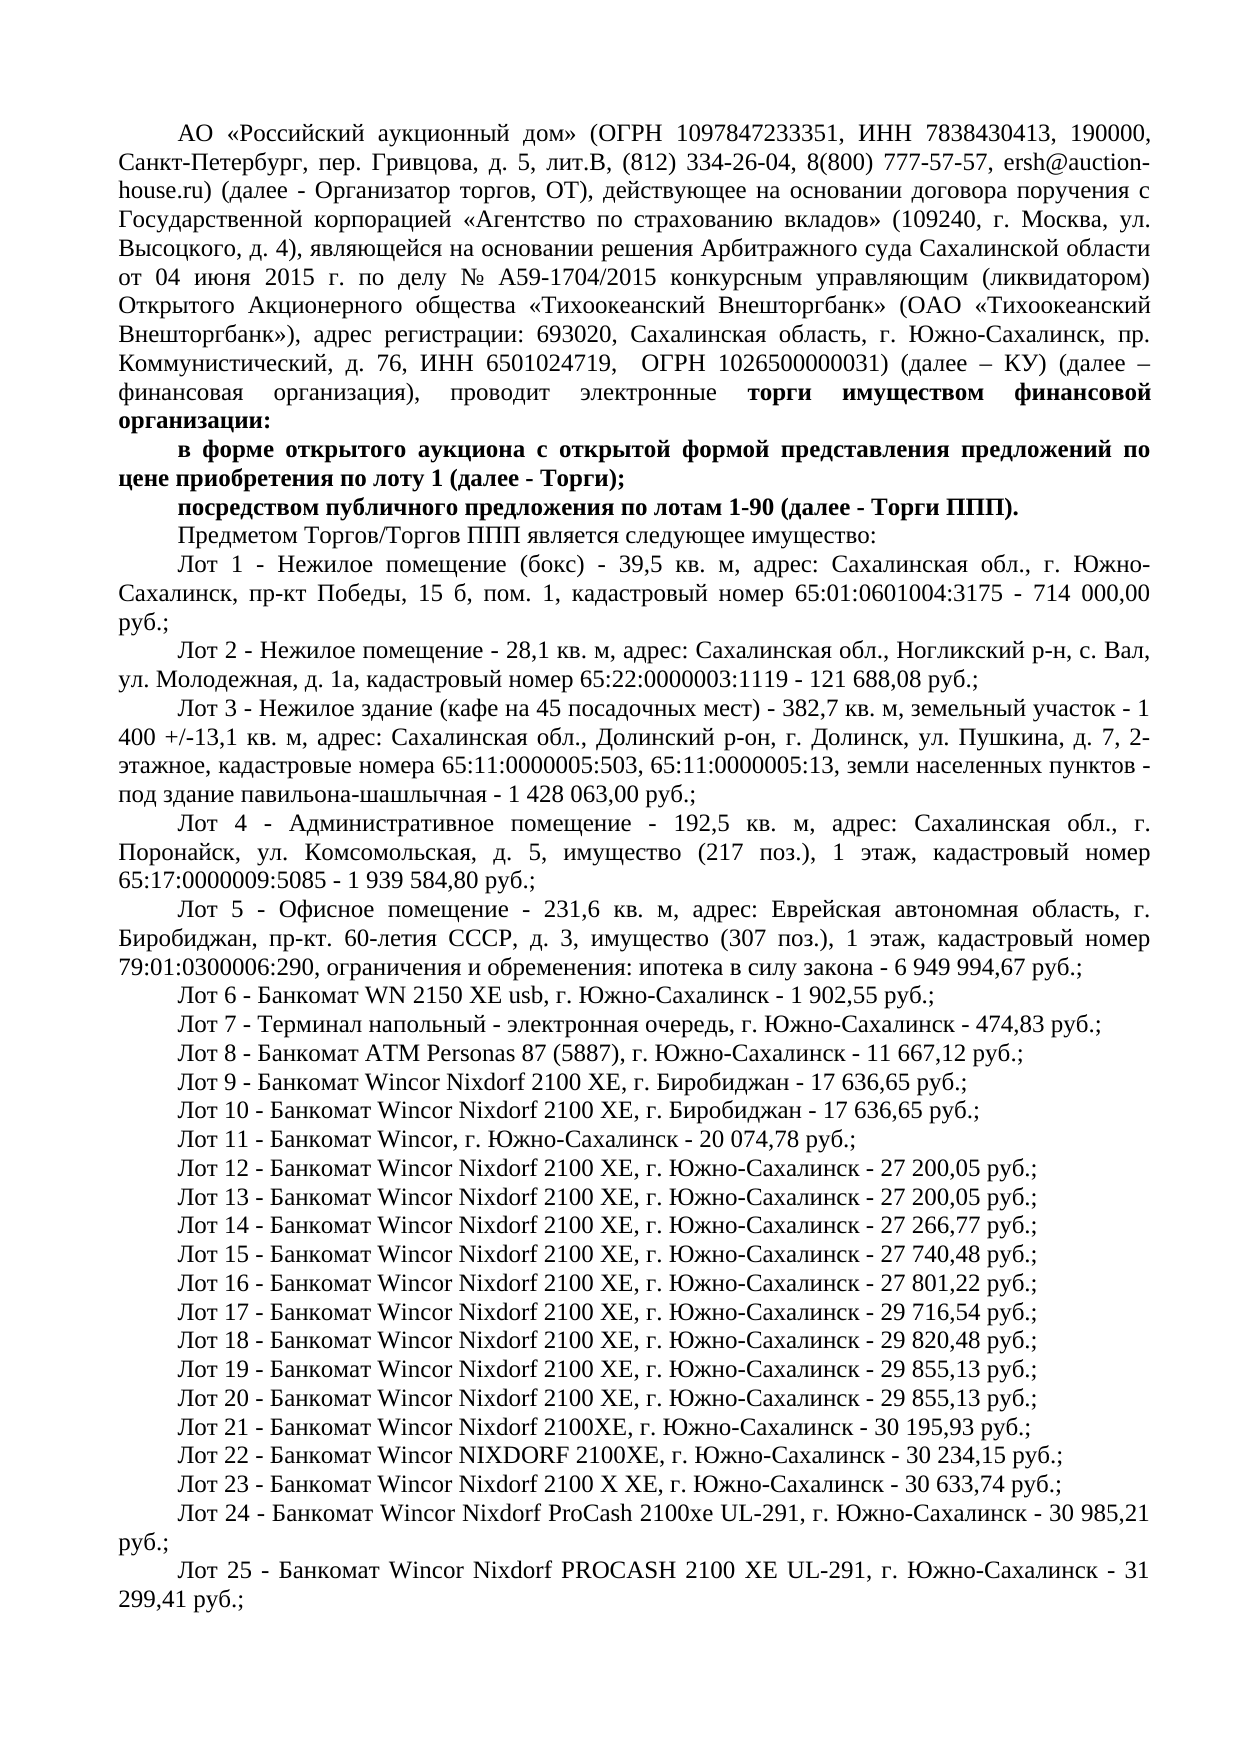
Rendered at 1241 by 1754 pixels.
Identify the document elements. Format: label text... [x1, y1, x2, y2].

text Лот 9 - Банкомат Wincor Nixdorf 2100 XE, г. Биробиджан - 17 636,65 руб.; [118, 1067, 1151, 1096]
text Лот 3 - Нежилое здание (кафе на 45 посадочных мест) - 382,7 кв. м, земельный участок - 1 400 +/-13,1 кв. м, адрес: Сахалинская обл., Долинский р-он, г. Долинск, ул. Пушкина, д. 7, 2-этажное, кадастровые номера 65:11:0000005:503, 65:11:0000005:13, земли населенных пунктов - под здание павильона-шашлычная - 1 428 063,00 руб.; [118, 693, 1151, 808]
text Лот 15 - Банкомат Wincor Nixdorf 2100 XE, г. Южно-Сахалинск - 27 740,48 руб.; [118, 1239, 1151, 1268]
text Лот 1 - Нежилое помещение (бокс) - 39,5 кв. м, адрес: Сахалинская обл., г. Южно-Сахалинск, пр-кт Победы, 15 б, пом. 1, кадастровый номер 65:01:0601004:3175 - 714 000,00 руб.; [118, 549, 1151, 636]
text Лот 17 - Банкомат Wincor Nixdorf 2100 XE, г. Южно-Сахалинск - 29 716,54 руб.; [118, 1297, 1151, 1326]
text Лот 20 - Банкомат Wincor Nixdorf 2100 XE, г. Южно-Сахалинск - 29 855,13 руб.; [118, 1383, 1151, 1412]
text Лот 25 - Банкомат Wincor Nixdorf PROCASH 2100 XE UL-291, г. Южно-Сахалинск - 31 299,41 руб.; [118, 1556, 1151, 1613]
text Лот 4 - Административное помещение - 192,5 кв. м, адрес: Сахалинская обл., г. Поронайск, ул. Комсомольская, д. 5, имущество (217 поз.), 1 этаж, кадастровый номер 65:17:0000009:5085 - 1 939 584,80 руб.; [118, 808, 1151, 894]
text Лот 10 - Банкомат Wincor Nixdorf 2100 XE, г. Биробиджан - 17 636,65 руб.; [118, 1096, 1151, 1124]
text Лот 7 - Терминал напольный - электронная очередь, г. Южно-Сахалинск - 474,83 руб.; [118, 1009, 1151, 1038]
text Лот 2 - Нежилое помещение - 28,1 кв. м, адрес: Сахалинская обл., Ногликский р-н, с. Вал, ул. Молодежная, д. 1а, кадастровый номер 65:22:0000003:1119 - 121 688,08 руб.; [118, 636, 1151, 693]
text посредством публичного предложения по лотам 1-90 (далее - Торги ППП). [118, 492, 1151, 521]
text Лот 18 - Банкомат Wincor Nixdorf 2100 XE, г. Южно-Сахалинск - 29 820,48 руб.; [118, 1326, 1151, 1354]
text Лот 23 - Банкомат Wincor Nixdorf 2100 X XE, г. Южно-Сахалинск - 30 633,74 руб.; [118, 1469, 1151, 1498]
text в форме открытого аукциона с открытой формой представления предложений по цене приобретения по лоту 1 (далее - Торги); [118, 434, 1151, 492]
text Лот 16 - Банкомат Wincor Nixdorf 2100 XE, г. Южно-Сахалинск - 27 801,22 руб.; [118, 1268, 1151, 1297]
text Лот 14 - Банкомат Wincor Nixdorf 2100 XE, г. Южно-Сахалинск - 27 266,77 руб.; [118, 1211, 1151, 1239]
text Предметом Торгов/Торгов ППП является следующее имущество: [118, 521, 1151, 549]
text АО «Российский аукционный дом» (ОГРН 1097847233351, ИНН 7838430413, 190000, Санкт-Петербург, пер. Гривцова, д. 5, лит.В, (812) 334-26-04, 8(800) 777-57-57, ersh@auction-house.ru) (далее - Организатор торгов, ОТ), действующее на основании договора поручения с Государственной корпорацией «Агентство по страхованию вкладов» (109240, г. Москва, ул. Высоцкого, д. 4), являющейся на основании решения Арбитражного суда Сахалинской области от 04 июня 2015 г. по делу № А59-1704/2015 конкурсным управляющим (ликвидатором) Открытого Акционерного общества «Тихоокеанский Внешторгбанк» (ОАО «Тихоокеанский Внешторгбанк»), адрес регистрации: 693020, Сахалинская область, г. Южно-Сахалинск, пр. Коммунистический, д. 76, ИНН 6501024719, ОГРН 1026500000031) (далее – КУ) (далее – финансовая организация), проводит электронные торги имуществом финансовой организации: [118, 118, 1151, 434]
text Лот 19 - Банкомат Wincor Nixdorf 2100 XE, г. Южно-Сахалинск - 29 855,13 руб.; [118, 1354, 1151, 1383]
text Лот 13 - Банкомат Wincor Nixdorf 2100 XE, г. Южно-Сахалинск - 27 200,05 руб.; [118, 1182, 1151, 1211]
text Лот 22 - Банкомат Wincor NIХDORF 2100XE, г. Южно-Сахалинск - 30 234,15 руб.; [118, 1441, 1151, 1469]
text Лот 24 - Банкомат Wincor Nixdorf ProCash 2100xe UL-291, г. Южно-Сахалинск - 30 985,21 руб.; [118, 1498, 1151, 1556]
text Лот 8 - Банкомат ATM Personas 87 (5887), г. Южно-Сахалинск - 11 667,12 руб.; [118, 1038, 1151, 1067]
text Лот 12 - Банкомат Wincor Nixdorf 2100 XE, г. Южно-Сахалинск - 27 200,05 руб.; [118, 1153, 1151, 1182]
text Лот 21 - Банкомат Wincor Nixdorf 2100XE, г. Южно-Сахалинск - 30 195,93 руб.; [118, 1412, 1151, 1441]
text Лот 5 - Офисное помещение - 231,6 кв. м, адрес: Еврейская автономная область, г. Биробиджан, пр-кт. 60-летия СССР, д. 3, имущество (307 поз.), 1 этаж, кадастровый номер 79:01:0300006:290, ограничения и обременения: ипотека в силу закона - 6 949 994,67 руб.; [118, 894, 1151, 981]
text Лот 11 - Банкомат Wincor, г. Южно-Сахалинск - 20 074,78 руб.; [118, 1124, 1151, 1153]
text Лот 6 - Банкомат WN 2150 XE usb, г. Южно-Сахалинск - 1 902,55 руб.; [118, 981, 1151, 1009]
